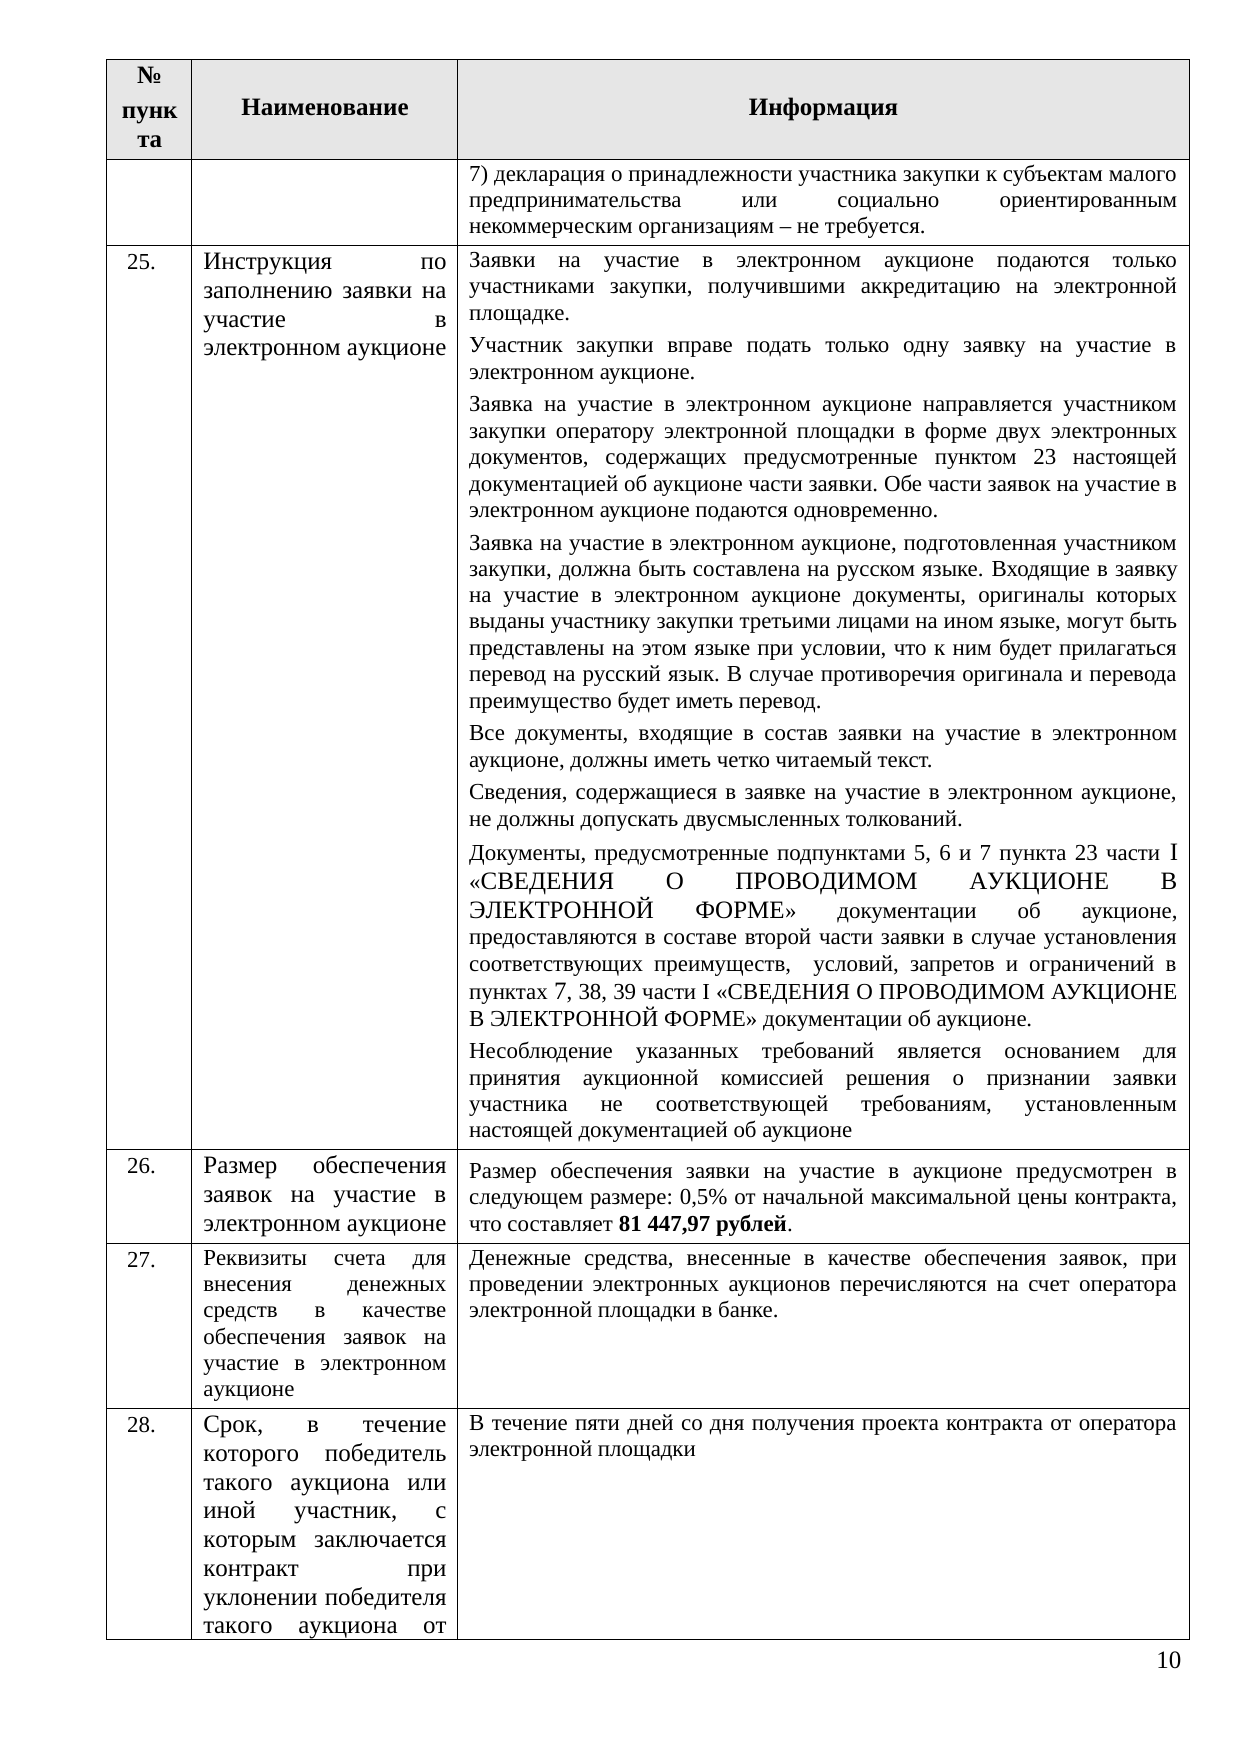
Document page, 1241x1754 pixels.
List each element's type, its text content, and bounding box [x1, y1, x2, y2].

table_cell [192, 1409, 457, 1639]
table_cell [107, 1244, 191, 1408]
table_cell [107, 1409, 191, 1639]
table_cell Инструкция по заполнению заявки на участие в электронном аукционе [192, 246, 457, 1149]
table_cell Денежные средства, внесенные в качестве обеспечения заявок, при проведении электронных аукционов перечисляются на счет оператора электронной площадки в банке. [458, 1244, 1189, 1408]
table_cell Размер обеспечения заявок на участие в электронном аукционе [192, 1150, 457, 1243]
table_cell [458, 1409, 1189, 1639]
table_cell [107, 246, 191, 1149]
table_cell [192, 160, 457, 245]
table_header № пункта [107, 60, 191, 159]
table_cell Заявки на участие в электронном аукционе подаются только участниками закупки, получившими аккредитацию на электронной площадке. Участник закупки вправе подать только одну заявку на участие в электронном аукционе. Заявка на участие в электронном аукционе направляется участником закупки оператору электронной площадки в форме двух электронных документов, содержащих предусмотренные пунктом 23 настоящей документацией об аукционе части заявки. Обе части заявок на участие в электронном аукционе подаются одновременно. Заявка на участие в электронном аукционе, подготовленная участником закупки, должна быть составлена на русском языке. Входящие в заявку на участие в электронном аукционе документы, оригиналы которых выданы участнику закупки третьими лицами на ином языке, могут быть представлены на этом языке при условии, что к ним будет прилагаться перевод на русский язык. В случае противоречия оригинала и перевода преимущество будет иметь перевод. Все документы, входящие в состав заявки на участие в электронном аукционе, должны иметь четко читаемый текст. Сведения, содержащиеся в заявке на участие в электронном аукционе, не должны допускать двусмысленных толкований. Документы, предусмотренные подпунктами 5, 6 и 7 пункта 23 части I «СВЕДЕНИЯ О ПРОВОДИМОМ АУКЦИОНЕ В ЭЛЕКТРОННОЙ ФОРМЕ» документации об аукционе, предоставляются в составе второй части заявки в случае установления соответствующих преимуществ, условий, запретов и ограничений в пунктах 7, 38, 39 части I «СВЕДЕНИЯ О ПРОВОДИМОМ АУКЦИОНЕ В ЭЛЕКТРОННОЙ ФОРМЕ» документации об аукционе. Несоблюдение указанных требований является основанием для принятия аукционной комиссией решения о признании заявки участника не соответствующей требованиям, установленным настоящей документацией об аукционе [458, 246, 1189, 1149]
table_header Наименование [192, 60, 457, 159]
table_cell Размер обеспечения заявки на участие в аукционе предусмотрен в следующем размере: 0,5% от начальной максимальной цены контракта, что составляет 81 447,97 рублей. [458, 1150, 1189, 1243]
table_cell Реквизиты счета для внесения денежных средств в качестве обеспечения заявок на участие в электронном аукционе [192, 1244, 457, 1408]
table_cell [107, 1150, 191, 1243]
table_cell [107, 160, 191, 245]
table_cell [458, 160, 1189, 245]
table_header Информация [458, 60, 1189, 159]
